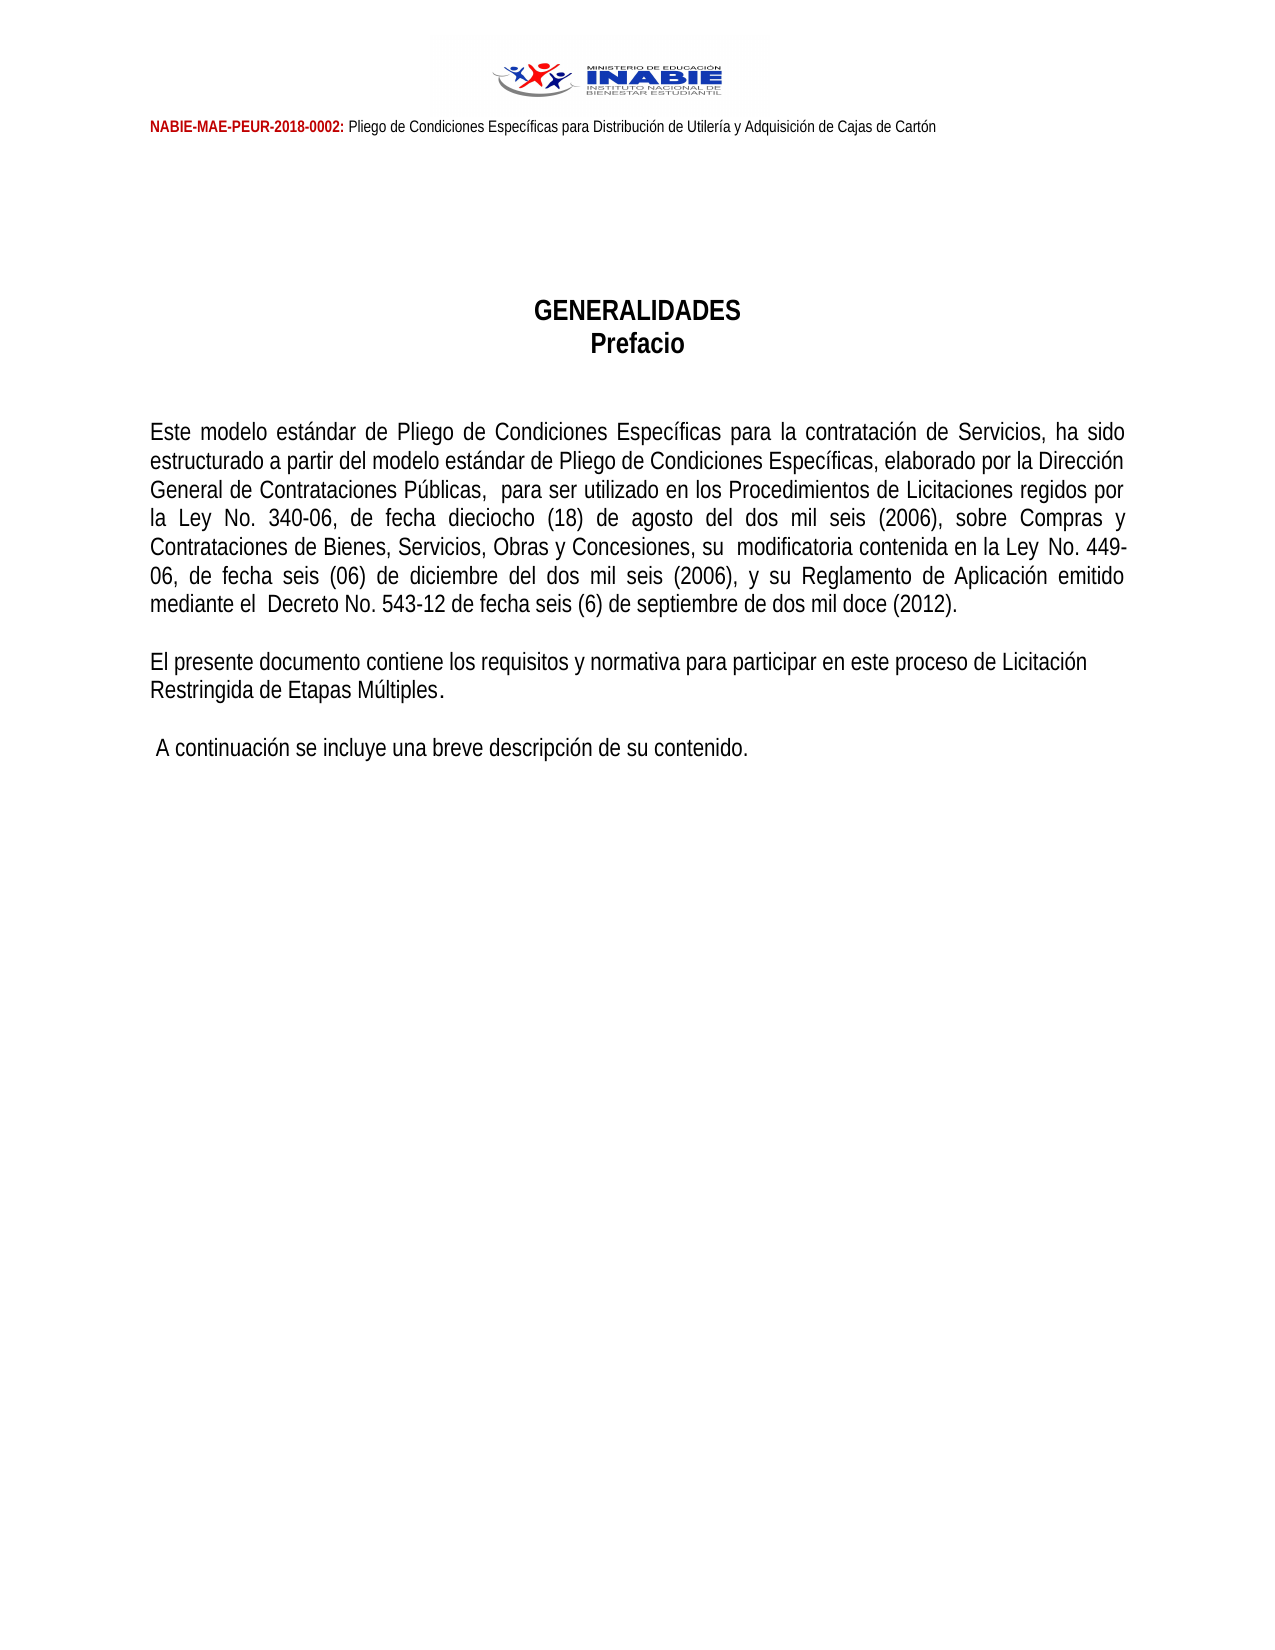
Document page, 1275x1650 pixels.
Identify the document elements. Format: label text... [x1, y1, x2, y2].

picture [430, 35, 771, 117]
text Este modelo estándar de Pliego de Condiciones Específicas para la contratación de Servicios, ha sido estructurado a partir del modelo estándar de Pliego de Condiciones Específicas, elaborado por la Dirección General de Contrataciones Públicas, para ser utilizado en los Procedimientos de Licitaciones regidos por la Ley No. 340-06, de fecha dieciocho (18) de agosto del dos mil seis (2006), sobre Compras y Contrataciones de Bienes, Servicios, Obras y Concesiones, su modificatoria contenida en la Ley No. 449-06, de fecha seis (06) de diciembre del dos mil seis (2006), y su Reglamento de Aplicación emitido mediante el Decreto No. 543-12 de fecha seis (6) de septiembre de dos mil doce (2012). [150, 417, 1127, 618]
subtitle Prefacio [150, 327, 1125, 360]
text El presente documento contiene los requisitos y normativa para participar en este proceso de Licitación Restringida de Etapas Múltiples. [150, 647, 1127, 704]
text A continuación se incluye una breve descripción de su contenido. [150, 733, 1127, 761]
subtitle GENERALIDADES [150, 293, 1125, 327]
